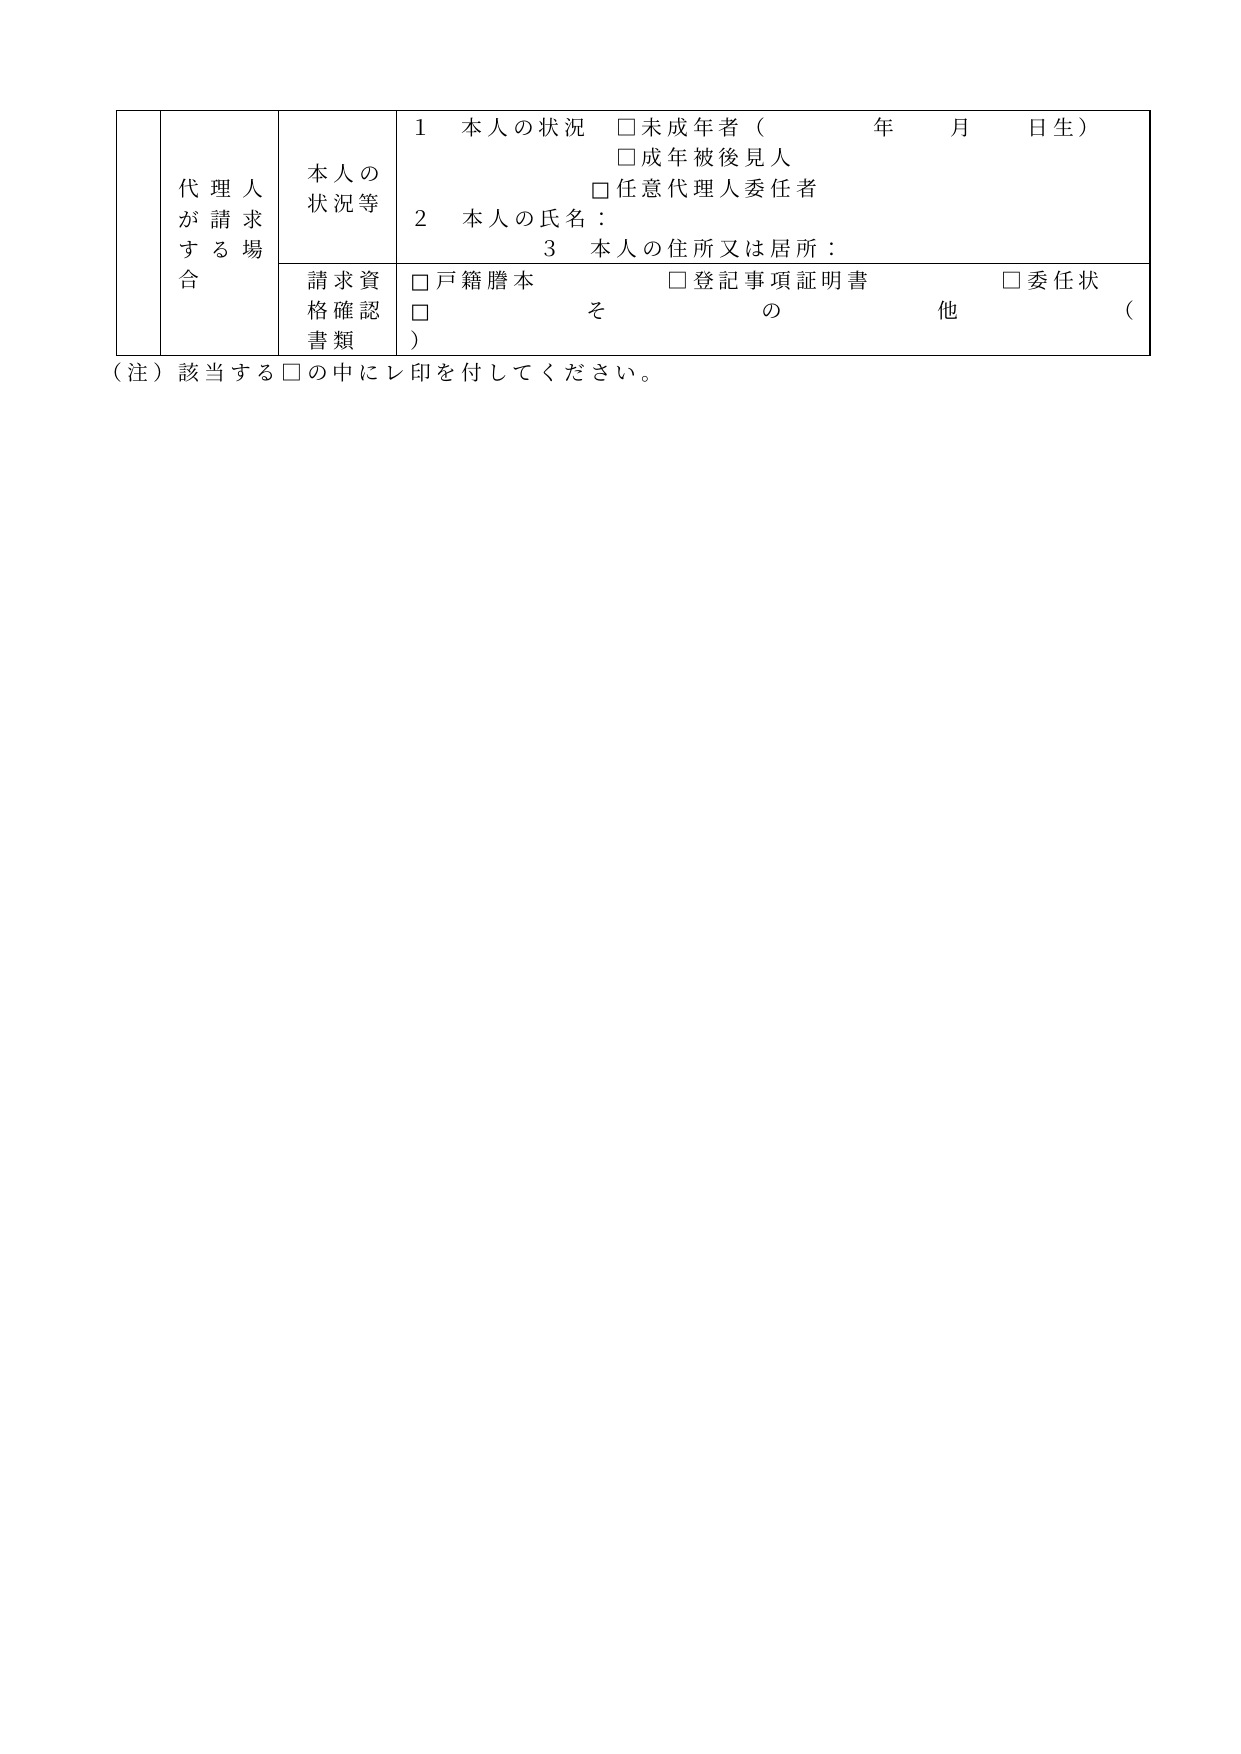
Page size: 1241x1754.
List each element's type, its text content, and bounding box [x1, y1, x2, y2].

table_cell 本人の状況等 [279, 111, 396, 263]
table_cell １ 本人の状況 □未成年者（ 年 月 日生） □成年被後見人 □任意代理人委任者 ２ 本人の氏名：あああああああああああああああああああああああああ３ 本人の住所又は居所： [397, 111, 1149, 263]
table_cell □戸籍謄本 □登記事項証明書 □委任状 □その他（ ） [397, 264, 1149, 355]
table_cell 請求資格確認書類 [279, 264, 396, 355]
text （注）該当する□の中にレ印を付してください。 [101, 356, 1156, 386]
table_cell 代理人が請求する場合 [161, 111, 278, 355]
